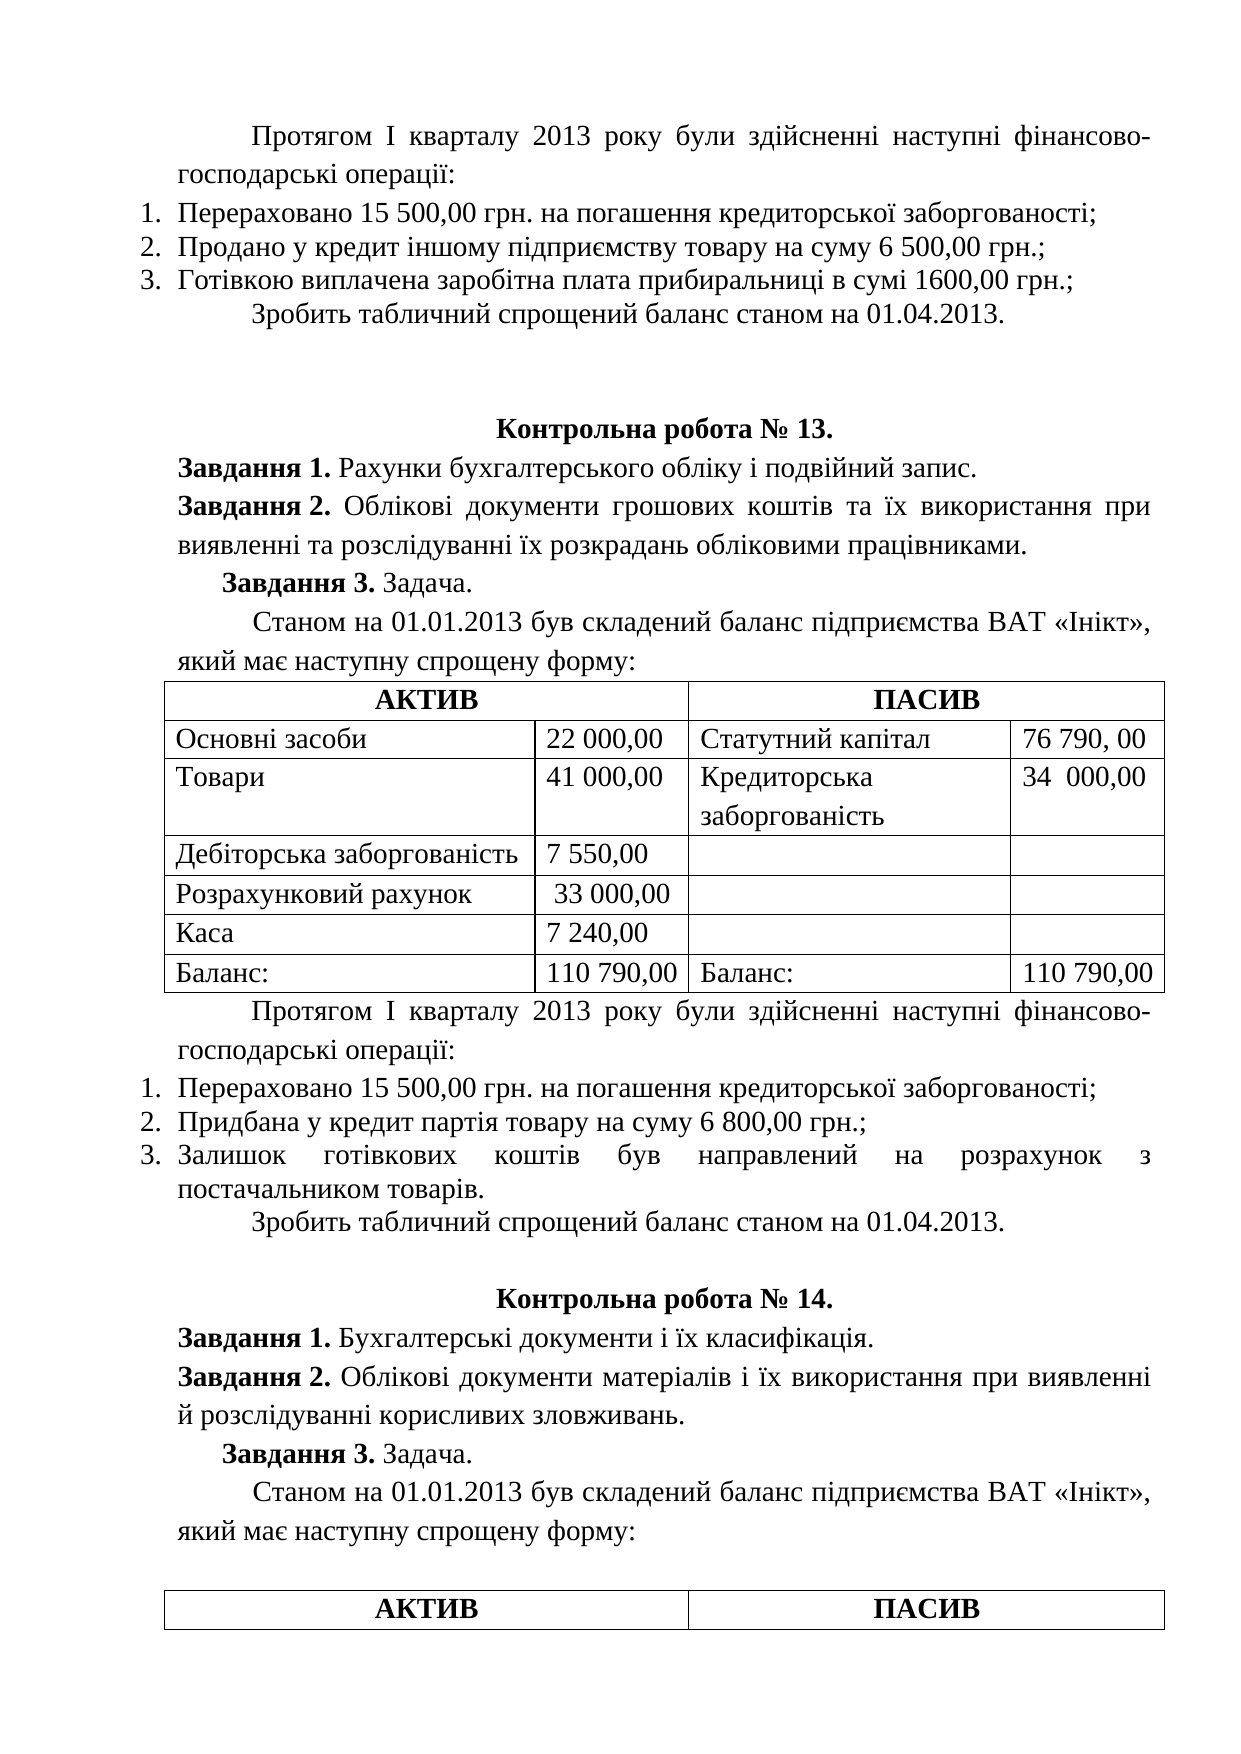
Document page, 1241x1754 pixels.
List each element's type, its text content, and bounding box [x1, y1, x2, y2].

text Протягом І кварталу 2013 року були здійсненні наступні фінансово-господарські операції: [177, 993, 1152, 1065]
list Перераховано 15 500,00 грн. на погашення кредиторської заборгованості; [140, 195, 1152, 229]
list Продано у кредит іншому підприємству товару на суму 6 500,00 грн.; [140, 229, 1152, 262]
table_cell Баланс: [689, 955, 1010, 992]
text Станом на 01.01.2013 був складений баланс підприємства ВАТ «Інікт», який має наступну спрощену форму: [177, 604, 1152, 676]
table_cell 7 550,00 [536, 836, 688, 875]
text Завдання 3. Задача. [177, 566, 1152, 599]
table_cell [689, 876, 1010, 914]
text Зробить табличний спрощений баланс станом на 01.04.2013. [177, 296, 1152, 329]
table_cell 110 790,00 [1011, 955, 1164, 992]
text Завдання 2. Облікові документи матеріалів і їх використання при виявленні й розслідуванні корисливих зловживань. [177, 1359, 1152, 1431]
table_cell 33 000,00 [536, 876, 688, 914]
table_cell Кредиторська заборгованість [689, 759, 1010, 835]
text Контрольна робота № 14. [177, 1282, 1152, 1315]
table_header ПАСИВ [689, 682, 1164, 720]
table_cell 34 000,00 [1011, 759, 1164, 835]
table_cell Розрахунковий рахунок [165, 876, 534, 914]
table_cell [689, 915, 1010, 954]
table_cell Основні засоби [165, 721, 534, 758]
table_header АКТИВ [165, 682, 688, 720]
table_cell Баланс: [165, 955, 534, 992]
text Завдання 2. Облікові документи грошових коштів та їх використання при виявленні та розслідуванні їх розкрадань обліковими працівниками. [177, 488, 1152, 561]
text Завдання 1. Рахунки бухгалтерського обліку і подвійний запис. [177, 450, 1152, 483]
table_cell 110 790,00 [536, 955, 688, 992]
table_cell Товари [165, 759, 534, 835]
table_cell 41 000,00 [536, 759, 688, 835]
table_header ПАСИВ [689, 1591, 1164, 1628]
list Готівкою виплачена заробітна плата прибиральниці в сумі 1600,00 грн.; [140, 262, 1152, 296]
text Контрольна робота № 13. [177, 411, 1152, 445]
list Перераховано 15 500,00 грн. на погашення кредиторської заборгованості; [140, 1070, 1152, 1104]
table_header АКТИВ [165, 1591, 688, 1628]
table_cell [1011, 876, 1164, 914]
list Придбана у кредит партія товару на суму 6 800,00 грн.; [140, 1104, 1152, 1137]
text Завдання 3. Задача. [177, 1436, 1152, 1469]
table_cell 7 240,00 [536, 915, 688, 954]
table_cell [689, 836, 1010, 875]
table_cell Статутний капітал [689, 721, 1010, 758]
table_cell 22 000,00 [536, 721, 688, 758]
table_cell [1011, 915, 1164, 954]
table_cell Каса [165, 915, 534, 954]
text Зробить табличний спрощений баланс станом на 01.04.2013. [177, 1204, 1152, 1238]
text Станом на 01.01.2013 був складений баланс підприємства ВАТ «Інікт», який має наступну спрощену форму: [177, 1474, 1152, 1546]
list Залишок готівкових коштів був направлений на розрахунок з постачальником товарів. [140, 1137, 1152, 1204]
table_cell [1011, 836, 1164, 875]
table_cell 76 790, 00 [1011, 721, 1164, 758]
table_cell Дебіторська заборгованість [165, 836, 534, 875]
text Протягом І кварталу 2013 року були здійсненні наступні фінансово-господарські операції: [177, 118, 1152, 190]
text Завдання 1. Бухгалтерські документи і їх класифікація. [177, 1320, 1152, 1354]
